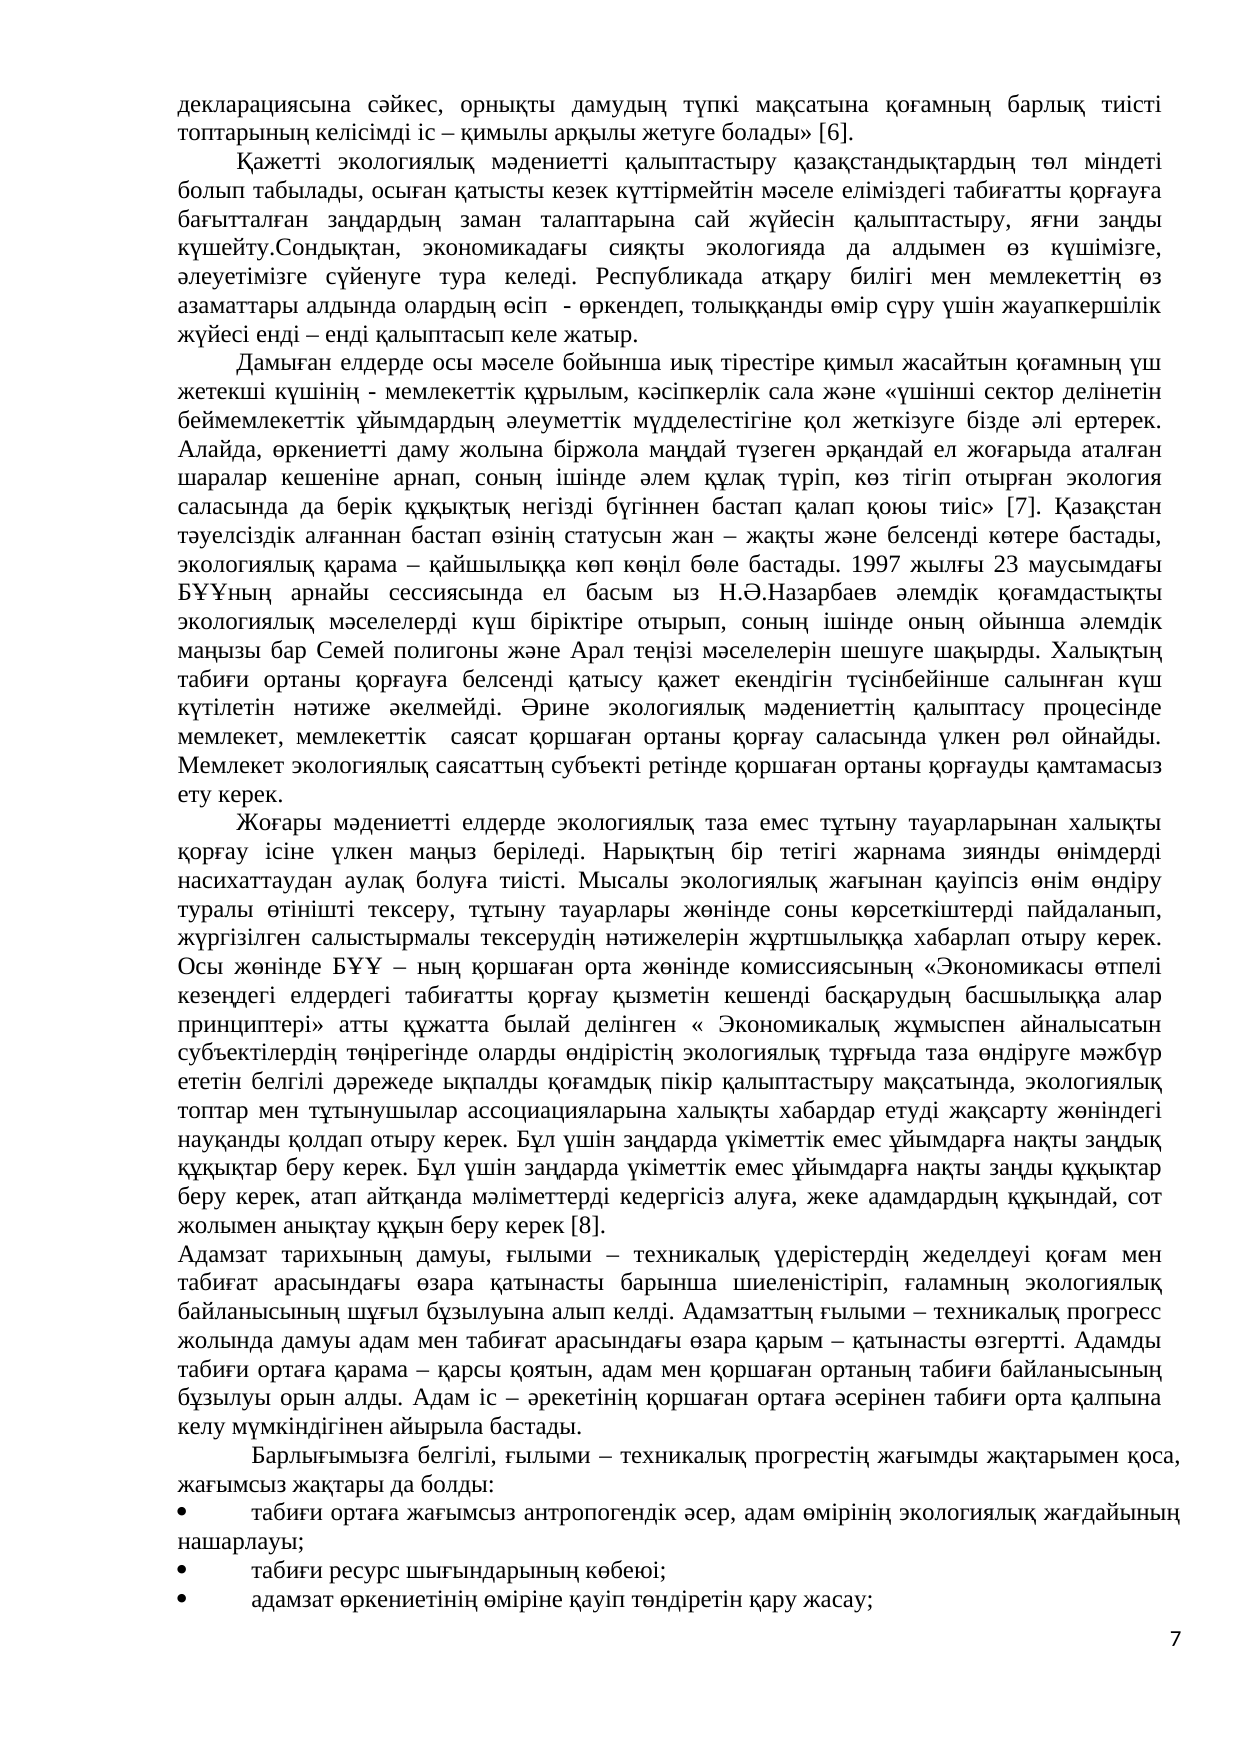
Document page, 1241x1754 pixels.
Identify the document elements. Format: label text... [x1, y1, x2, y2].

text Қажетті экологиялық мәдениетті қалыптастыру қазақстандықтардың төл міндеті болып табылады, осыған қатысты кезек күттірмейтін мәселе еліміздегі табиғатты қорғауға бағытталған заңдардың заман талаптарына сай жүйесін қалыптастыру, яғни заңды күшейту.Сондықтан, экономикадағы сияқты экологияда да алдымен өз күшімізге, әлеуетімізге сүйенуге тура келеді. Республикада атқару билігі мен мемлекеттің өз азаматтары алдында олардың өсіп - өркендеп, толыққанды өмір сүру үшін жауапкершілік жүйесі енді – енді қалыптасып келе жатыр. [177, 146, 1163, 347]
text Барлығымызға белгілі, ғылыми – техникалық прогрестің жағымды жақтарымен қоса, жағымсыз жақтары да болды: [177, 1440, 1181, 1497]
list табиғи ресурс шығындарының көбеюі; [177, 1555, 1181, 1584]
list адамзат өркениетінің өміріне қауіп төндіретін қару жасау; [177, 1584, 1181, 1612]
text Дамыған елдерде осы мәселе бойынша иық тірестіре қимыл жасайтын қоғамның үш жетекші күшінің - мемлекеттік құрылым, кәсіпкерлік сала және «үшінші сектор делінетін беймемлекеттік ұйымдардың әлеуметтік мүдделестігіне қол жеткізуге бізде әлі ертерек. Алайда, өркениетті даму жолына біржола маңдай түзеген әрқандай ел жоғарыда аталған шаралар кешеніне арнап, соның ішінде әлем құлақ түріп, көз тігіп отырған экология саласында да берік құқықтық негізді бүгіннен бастап қалап қоюы тиіс» [7]. Қазақстан тәуелсіздік алғаннан бастап өзінің статусын жан – жақты және белсенді көтере бастады, экологиялық қарама – қайшылыққа көп көңіл бөле бастады. 1997 жылғы 23 маусымдағы БҰҰның арнайы сессиясында ел басым ыз Н.Ә.Назарбаев әлемдік қоғамдастықты экологиялық мәселелерді күш біріктіре отырып, соның ішінде оның ойынша әлемдік маңызы бар Семей полигоны және Арал теңізі мәселелерін шешуге шақырды. Халықтың табиғи ортаны қорғауға белсенді қатысу қажет екендігін түсінбейінше салынған күш күтілетін нәтиже әкелмейді. Әрине экологиялық мәдениеттің қалыптасу процесінде мемлекет, мемлекеттік саясат қоршаған ортаны қорғау саласында үлкен рөл ойнайды. Мемлекет экологиялық саясаттың субъекті ретінде қоршаған ортаны қорғауды қамтамасыз ету керек. [177, 347, 1163, 807]
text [177, 89, 1163, 146]
list табиғи ортаға жағымсыз антропогендік әсер, адам өмірінің экологиялық жағдайының нашарлауы; [177, 1497, 1181, 1555]
text Жоғары мәдениетті елдерде экологиялық таза емес тұтыну тауарларынан халықты қорғау ісіне үлкен маңыз беріледі. Нарықтың бір тетігі жарнама зиянды өнімдерді насихаттаудан аулақ болуға тиісті. Мысалы экологиялық жағынан қауіпсіз өнім өндіру туралы өтінішті тексеру, тұтыну тауарлары жөнінде соны көрсеткіштерді пайдаланып, жүргізілген салыстырмалы тексерудің нәтижелерін жұртшылыққа хабарлап отыру керек. Осы жөнінде БҰҰ – ның қоршаған орта жөнінде комиссиясының «Экономикасы өтпелі кезеңдегі елдердегі табиғатты қорғау қызметін кешенді басқарудың басшылыққа алар принциптері» атты құжатта былай делінген « Экономикалық жұмыспен айналысатын субъектілердің төңірегінде оларды өндірістің экологиялық тұрғыда таза өндіруге мәжбүр ететін белгілі дәрежеде ықпалды қоғамдық пікір қалыптастыру мақсатында, экологиялық топтар мен тұтынушылар ассоциацияларына халықты хабардар етуді жақсарту жөніндегі науқанды қолдап отыру керек. Бұл үшін заңдарда үкіметтік емес ұйымдарға нақты заңдық құқықтар беру керек. Бұл үшін заңдарда үкіметтік емес ұйымдарға нақты заңды құқықтар беру керек, атап айтқанда мәліметтерді кедергісіз алуға, жеке адамдардың құқындай, сот жолымен анықтау құқын беру керек [8]. [177, 807, 1163, 1239]
text Адамзат тарихының дамуы, ғылыми – техникалық үдерістердің жеделдеуі қоғам мен табиғат арасындағы өзара қатынасты барынша шиеленістіріп, ғаламның экологиялық байланысының шұғыл бұзылуына алып келді. Адамзаттың ғылыми – техникалық прогресс жолында дамуы адам мен табиғат арасындағы өзара қарым – қатынасты өзгертті. Адамды табиғи ортаға қарама – қарсы қоятын, адам мен қоршаған ортаның табиғи байланысының бұзылуы орын алды. Адам іс – әрекетінің қоршаған ортаға әсерінен табиғи орта қалпына келу мүмкіндігінен айырыла бастады. [177, 1239, 1163, 1440]
